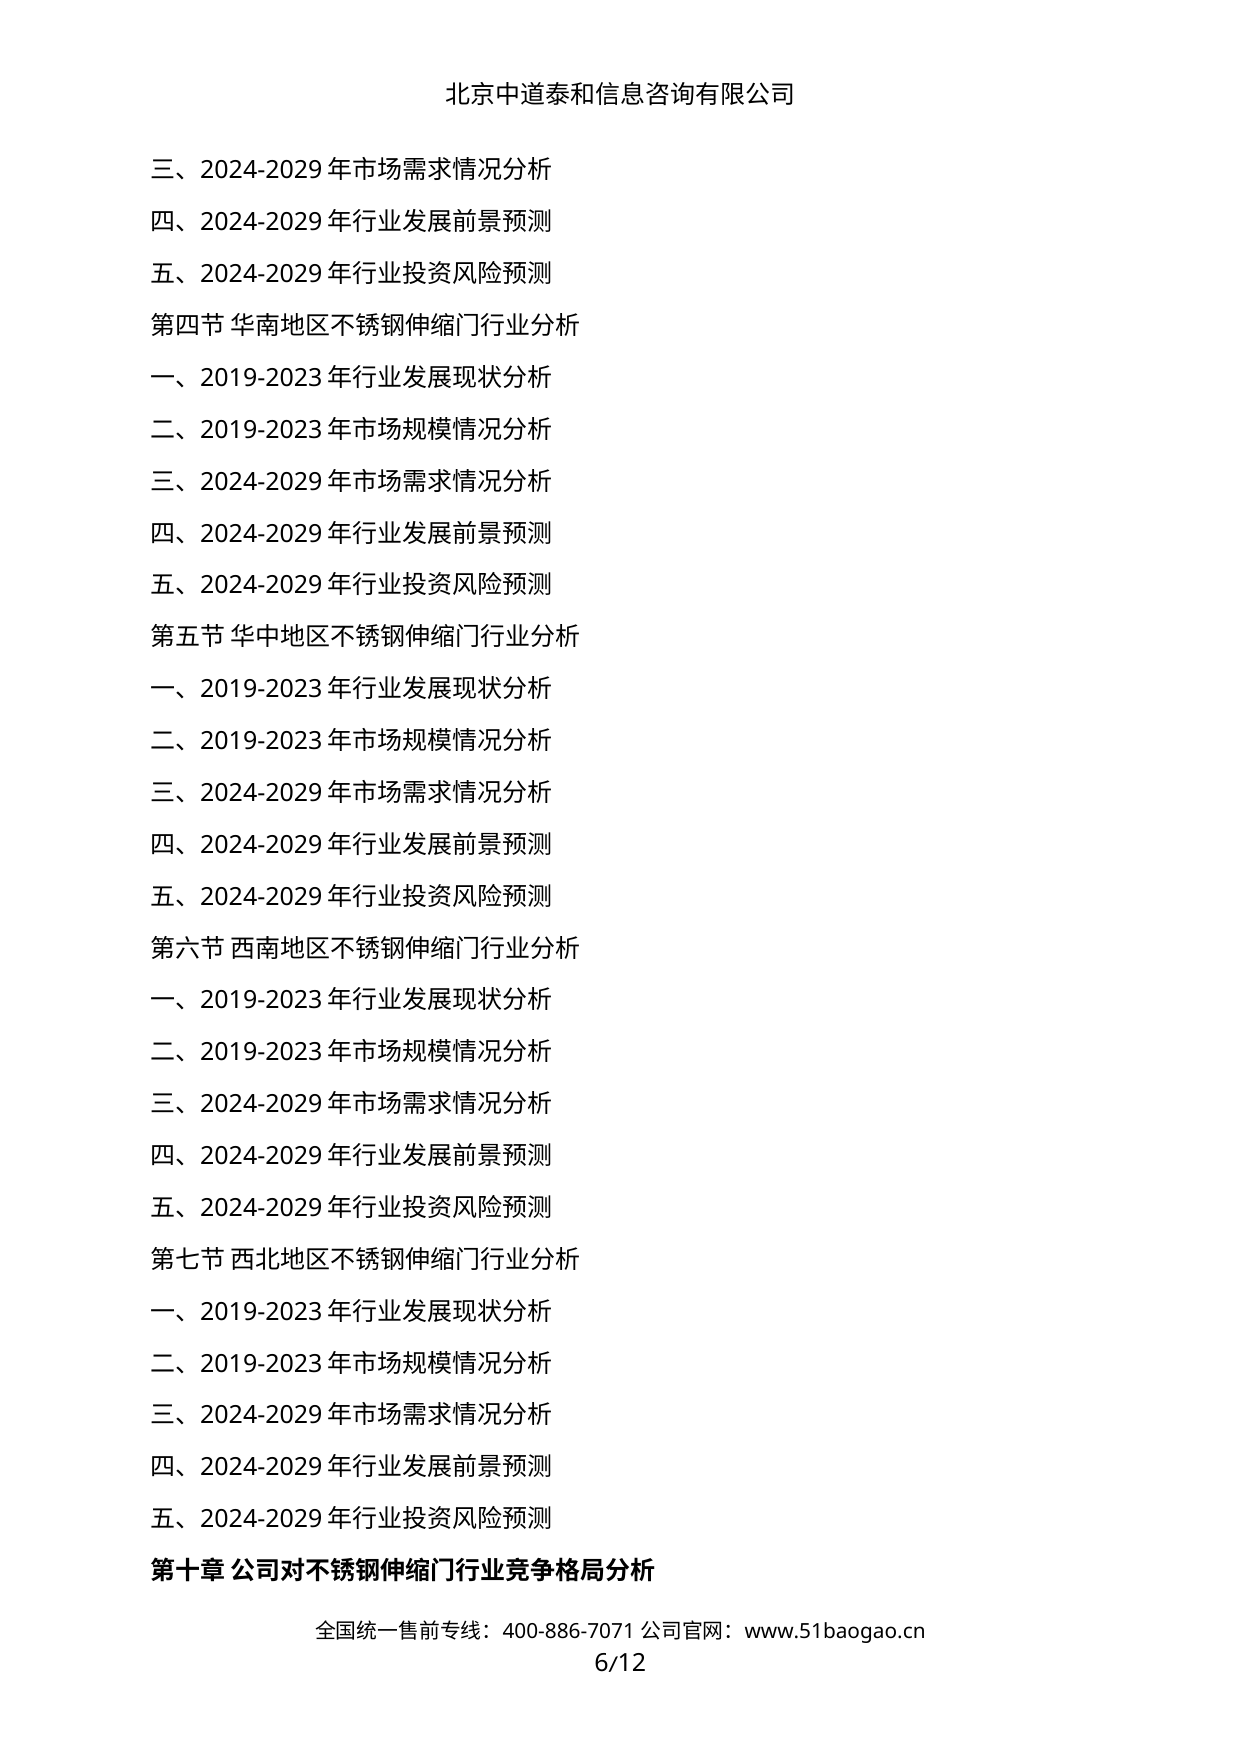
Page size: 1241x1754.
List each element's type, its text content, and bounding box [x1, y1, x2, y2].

text 一、2019-2023年行业发展现状分析 [150, 357, 1090, 394]
text 二、2019-2023年市场规模情况分析 [150, 1032, 1090, 1068]
text 二、2019-2023年市场规模情况分析 [150, 1343, 1090, 1379]
text 二、2019-2023年市场规模情况分析 [150, 409, 1090, 446]
text 四、2024-2029年行业发展前景预测 [150, 1136, 1090, 1172]
text 五、2024-2029年行业投资风险预测 [150, 1499, 1090, 1535]
text 一、2019-2023年行业发展现状分析 [150, 980, 1090, 1016]
text 四、2024-2029年行业发展前景预测 [150, 824, 1090, 861]
text 五、2024-2029年行业投资风险预测 [150, 876, 1090, 912]
text 五、2024-2029年行业投资风险预测 [150, 254, 1090, 290]
text 三、2024-2029年市场需求情况分析 [150, 1084, 1090, 1120]
text 四、2024-2029年行业发展前景预测 [150, 513, 1090, 549]
text 三、2024-2029年市场需求情况分析 [150, 772, 1090, 809]
text 第四节 华南地区不锈钢伸缩门行业分析 [150, 306, 1090, 342]
text 四、2024-2029年行业发展前景预测 [150, 1447, 1090, 1483]
text 第五节 华中地区不锈钢伸缩门行业分析 [150, 617, 1090, 653]
text 五、2024-2029年行业投资风险预测 [150, 565, 1090, 601]
text 四、2024-2029年行业发展前景预测 [150, 202, 1090, 238]
text 三、2024-2029年市场需求情况分析 [150, 150, 1090, 186]
text 第七节 西北地区不锈钢伸缩门行业分析 [150, 1239, 1090, 1276]
text 三、2024-2029年市场需求情况分析 [150, 461, 1090, 497]
text 一、2019-2023年行业发展现状分析 [150, 669, 1090, 705]
text 二、2019-2023年市场规模情况分析 [150, 721, 1090, 757]
text 三、2024-2029年市场需求情况分析 [150, 1395, 1090, 1431]
text 第十章 公司对不锈钢伸缩门行业竞争格局分析 [150, 1551, 1090, 1587]
text 一、2019-2023年行业发展现状分析 [150, 1291, 1090, 1327]
text 第六节 西南地区不锈钢伸缩门行业分析 [150, 928, 1090, 964]
text 五、2024-2029年行业投资风险预测 [150, 1187, 1090, 1224]
